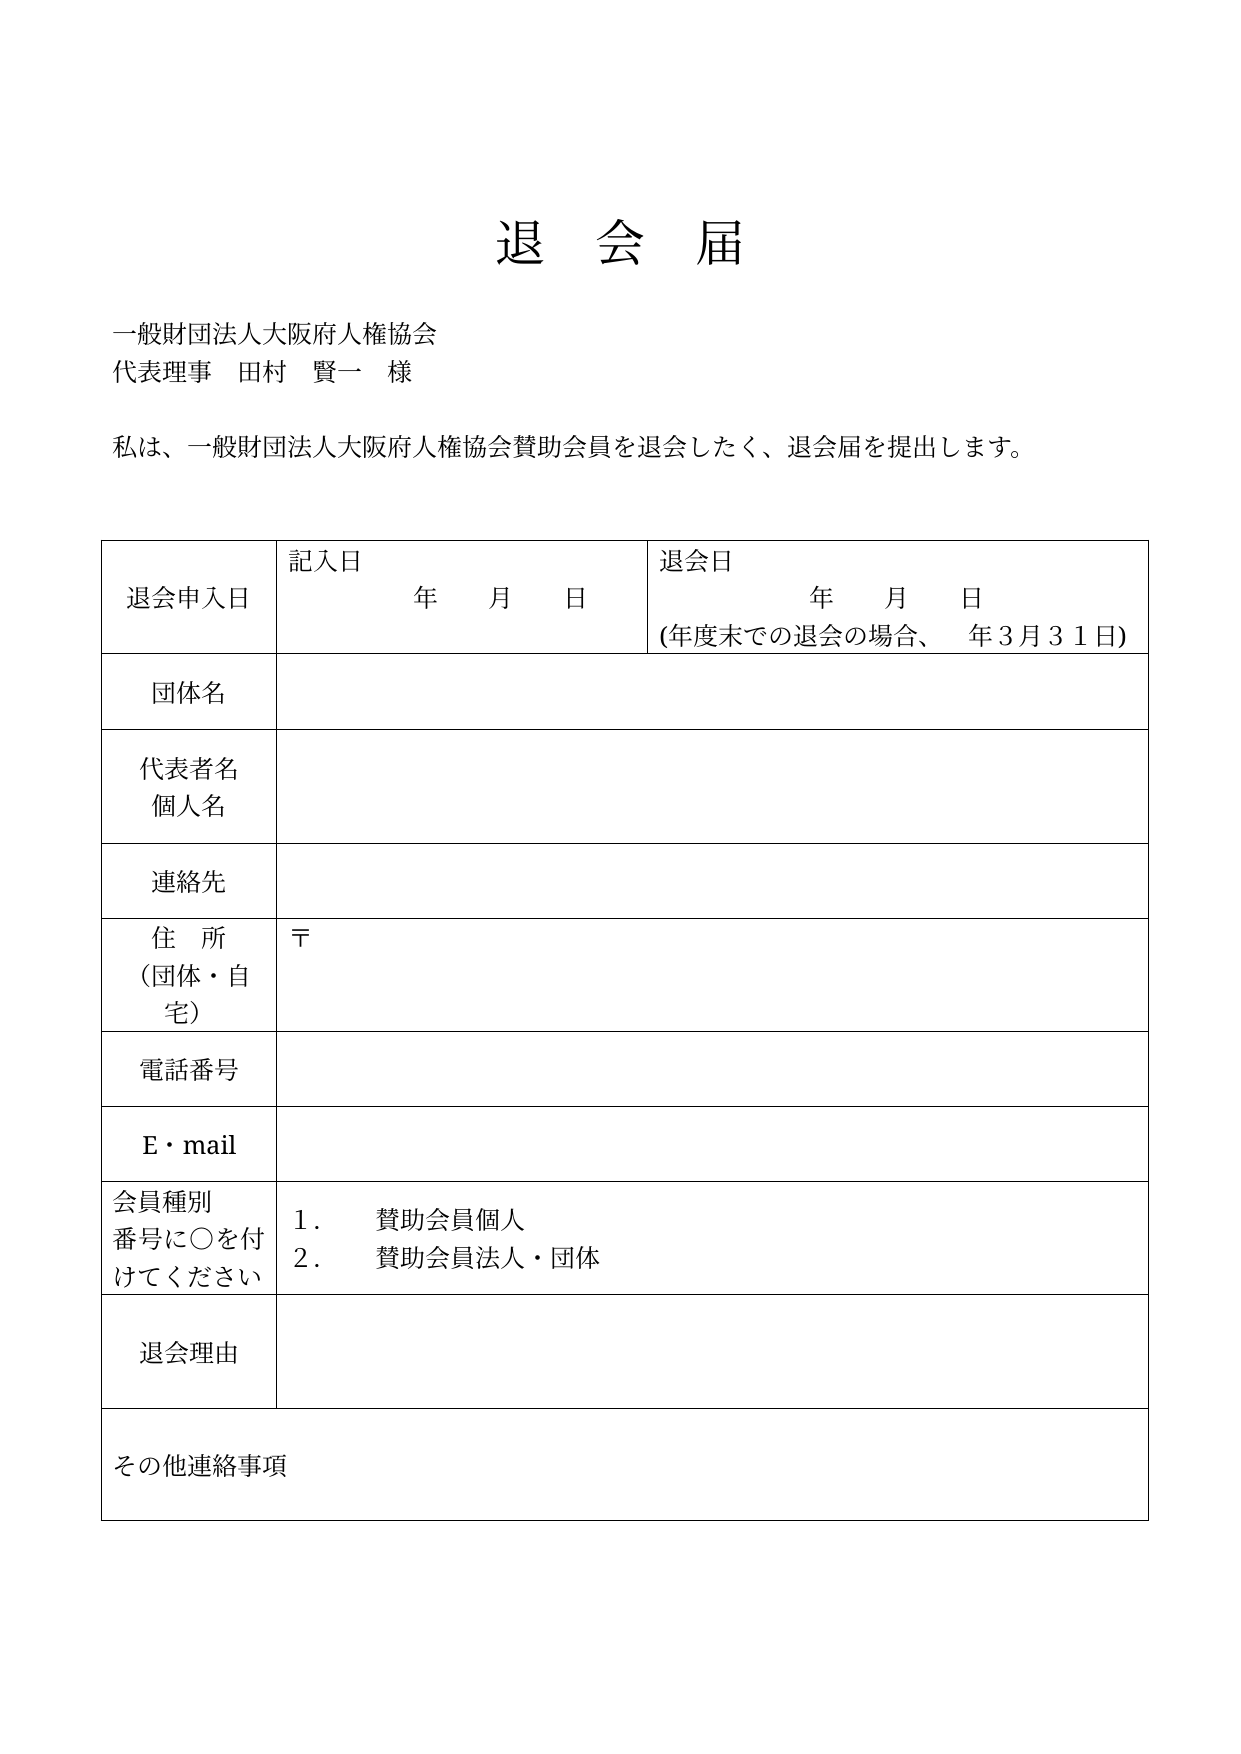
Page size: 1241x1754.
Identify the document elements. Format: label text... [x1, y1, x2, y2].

table_cell [277, 1107, 1148, 1181]
table_cell 住 所 （団体・自宅） [102, 919, 276, 1031]
text 私は、一般財団法人大阪府人権協会賛助会員を退会したく、退会届を提出します。 [112, 427, 1128, 464]
table_cell 代表者名 個人名 [102, 730, 276, 843]
table_cell 団体名 [102, 654, 276, 729]
table_cell [277, 1032, 1148, 1106]
table_cell [277, 730, 1148, 843]
table_cell 電話番号 [102, 1032, 276, 1106]
text 退 会 届 [112, 202, 1128, 277]
table_header 記入日 年 月 日 [277, 541, 647, 653]
table_header 退会申入日 [102, 541, 276, 653]
table_header 退会日 年 月 日 (年度末での退会の場合、 年３月３１日) [648, 541, 1148, 653]
table_cell 退会理由 [102, 1295, 276, 1408]
table_cell 賛助会員個人 賛助会員法人・団体 [277, 1182, 1148, 1294]
table_cell [277, 1295, 1148, 1408]
table_cell 〒 [277, 919, 1148, 1031]
table_cell 会員種別 番号に○を付けてください [102, 1182, 276, 1294]
table_cell [277, 844, 1148, 917]
table_cell E・mail [102, 1107, 276, 1181]
table_cell [277, 654, 1148, 729]
table_cell 連絡先 [102, 844, 276, 917]
table_cell その他連絡事項 [102, 1409, 1148, 1520]
text 一般財団法人大阪府人権協会 [112, 314, 1128, 352]
text 代表理事 田村 賢一 様 [112, 352, 1128, 389]
